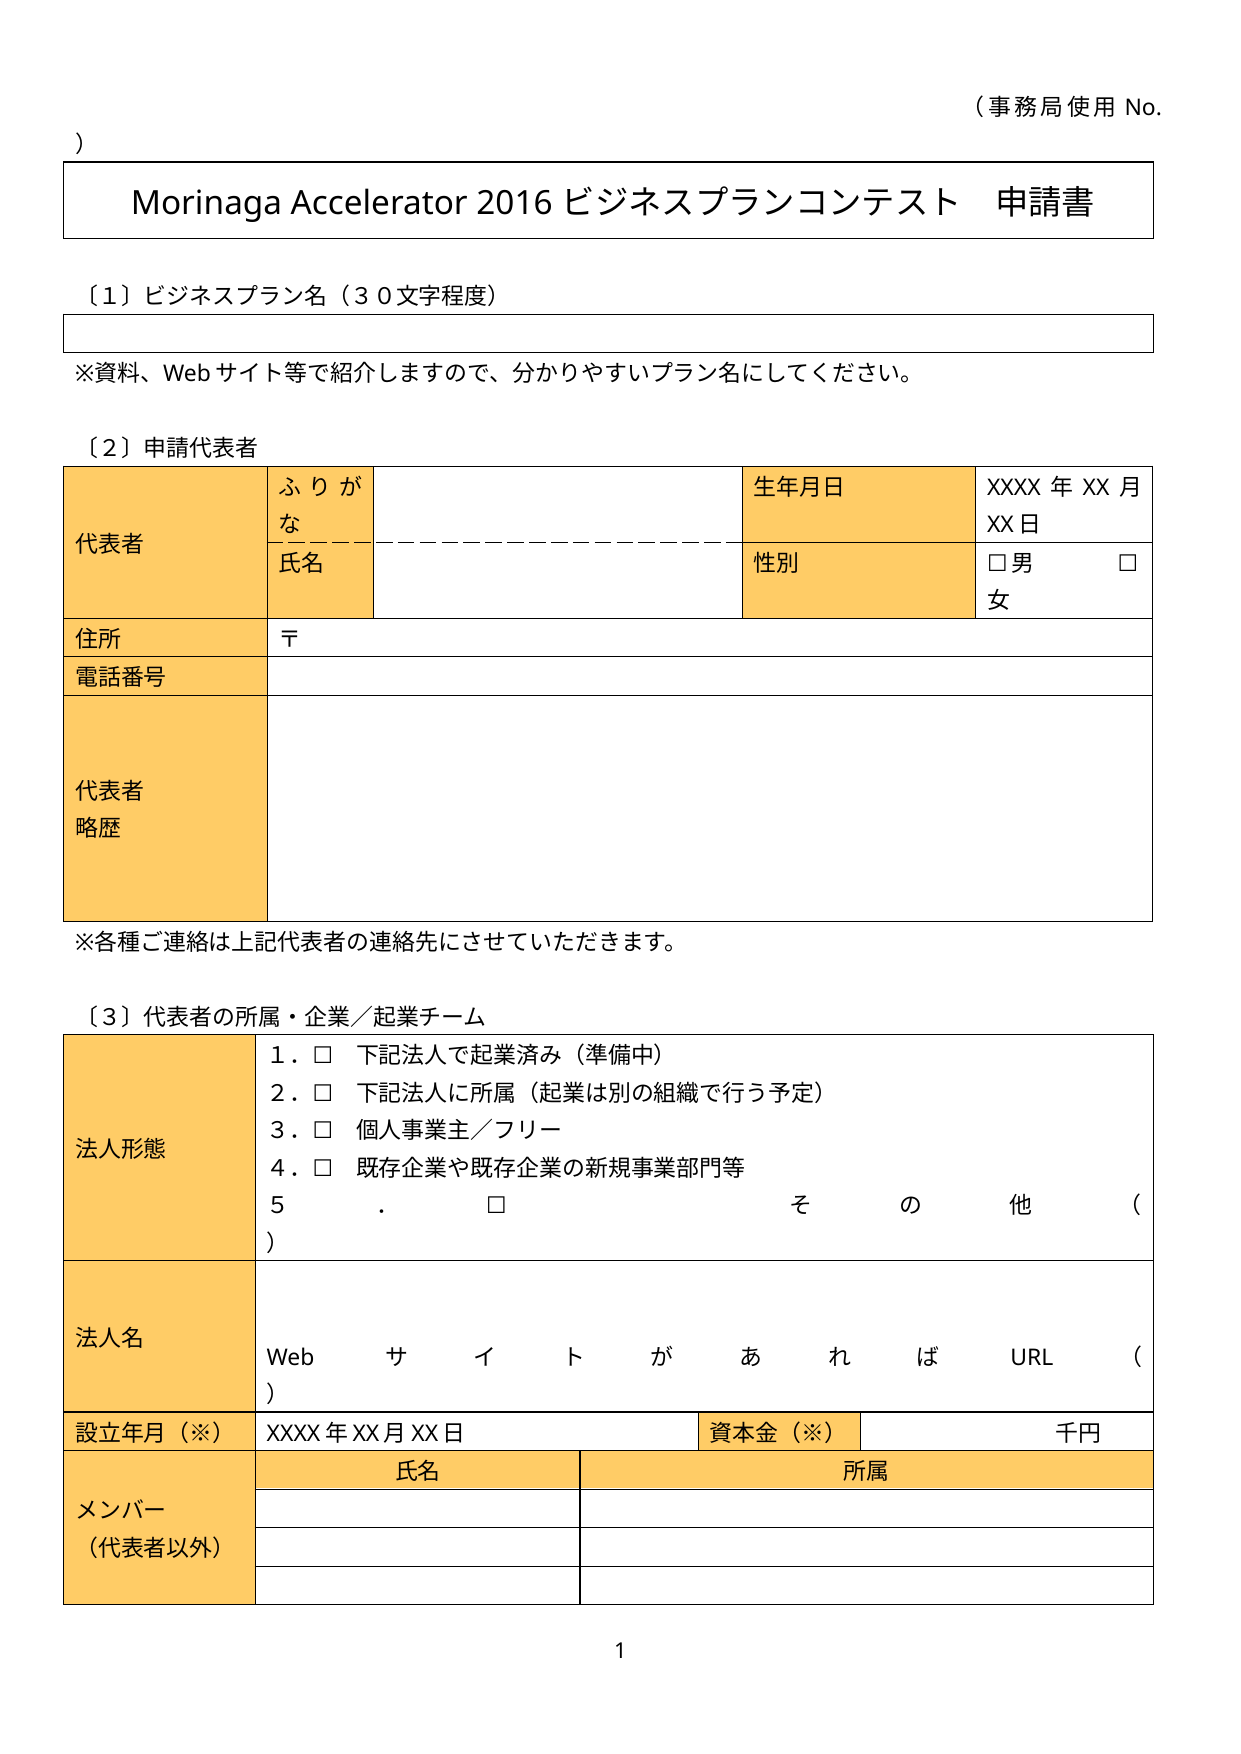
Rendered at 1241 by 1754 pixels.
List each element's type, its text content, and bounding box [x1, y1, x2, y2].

table_cell [374, 542, 742, 618]
table_cell 性別 [743, 543, 975, 618]
table_cell 設立年月（※） [64, 1413, 255, 1450]
table_cell [268, 696, 1152, 921]
table_cell 千円 [861, 1413, 1153, 1450]
text ※資料、Webサイト等で紹介しますので、分かりやすいプラン名にしてください。 [75, 353, 1165, 391]
table_header ふりがな [268, 467, 373, 542]
table_cell [581, 1567, 1153, 1604]
table_cell 男 女 [976, 543, 1152, 618]
table_cell 氏名 [268, 542, 373, 618]
text 〔２〕申請代表者 [75, 428, 1165, 466]
table_cell [268, 657, 1152, 695]
text 〔３〕代表者の所属・企業／起業チーム [75, 997, 1165, 1034]
table_header １． 下記法人で起業済み（準備中） ２． 下記法人に所属（起業は別の組織で行う予定） ３． 個人事業主／フリー ４． 既存企業や既存企業の新規事業部門等 ５． その他（ ） [256, 1035, 1153, 1260]
text ※各種ご連絡は上記代表者の連絡先にさせていただきます。 [75, 922, 1165, 959]
text 〔１〕ビジネスプラン名（３０文字程度） [75, 276, 1165, 313]
table_header [374, 467, 742, 542]
text （事務局使用No. ） [75, 86, 1165, 161]
table_cell 法人名 [64, 1261, 255, 1411]
table_cell メンバー （代表者以外） [64, 1451, 255, 1604]
table_header [64, 315, 1153, 352]
table_cell 氏名 [256, 1451, 579, 1488]
table_cell 電話番号 [64, 657, 267, 695]
table_cell WebサイトがあればURL（ ） [256, 1261, 1153, 1411]
table_cell XXXX年XX月XX日 [256, 1413, 698, 1450]
table_cell [256, 1528, 579, 1566]
table_cell [581, 1490, 1153, 1527]
table_header 生年月日 [743, 467, 975, 542]
table_cell 代表者 略歴 [64, 696, 267, 921]
table_header XXXX年XX月XX日 [976, 467, 1152, 542]
table_cell [581, 1528, 1153, 1566]
table_cell [256, 1567, 579, 1604]
table_header 代表者 [64, 467, 267, 618]
table_cell 所属 [581, 1451, 1153, 1488]
table_cell 住所 [64, 619, 267, 656]
table_header Morinaga Accelerator 2016 ビジネスプランコンテスト 申請書 [64, 163, 1153, 237]
table_cell [256, 1490, 579, 1527]
table_cell 〒 [268, 619, 1152, 656]
table_header 法人形態 [64, 1035, 255, 1260]
table_cell 資本金（※） [699, 1413, 860, 1450]
